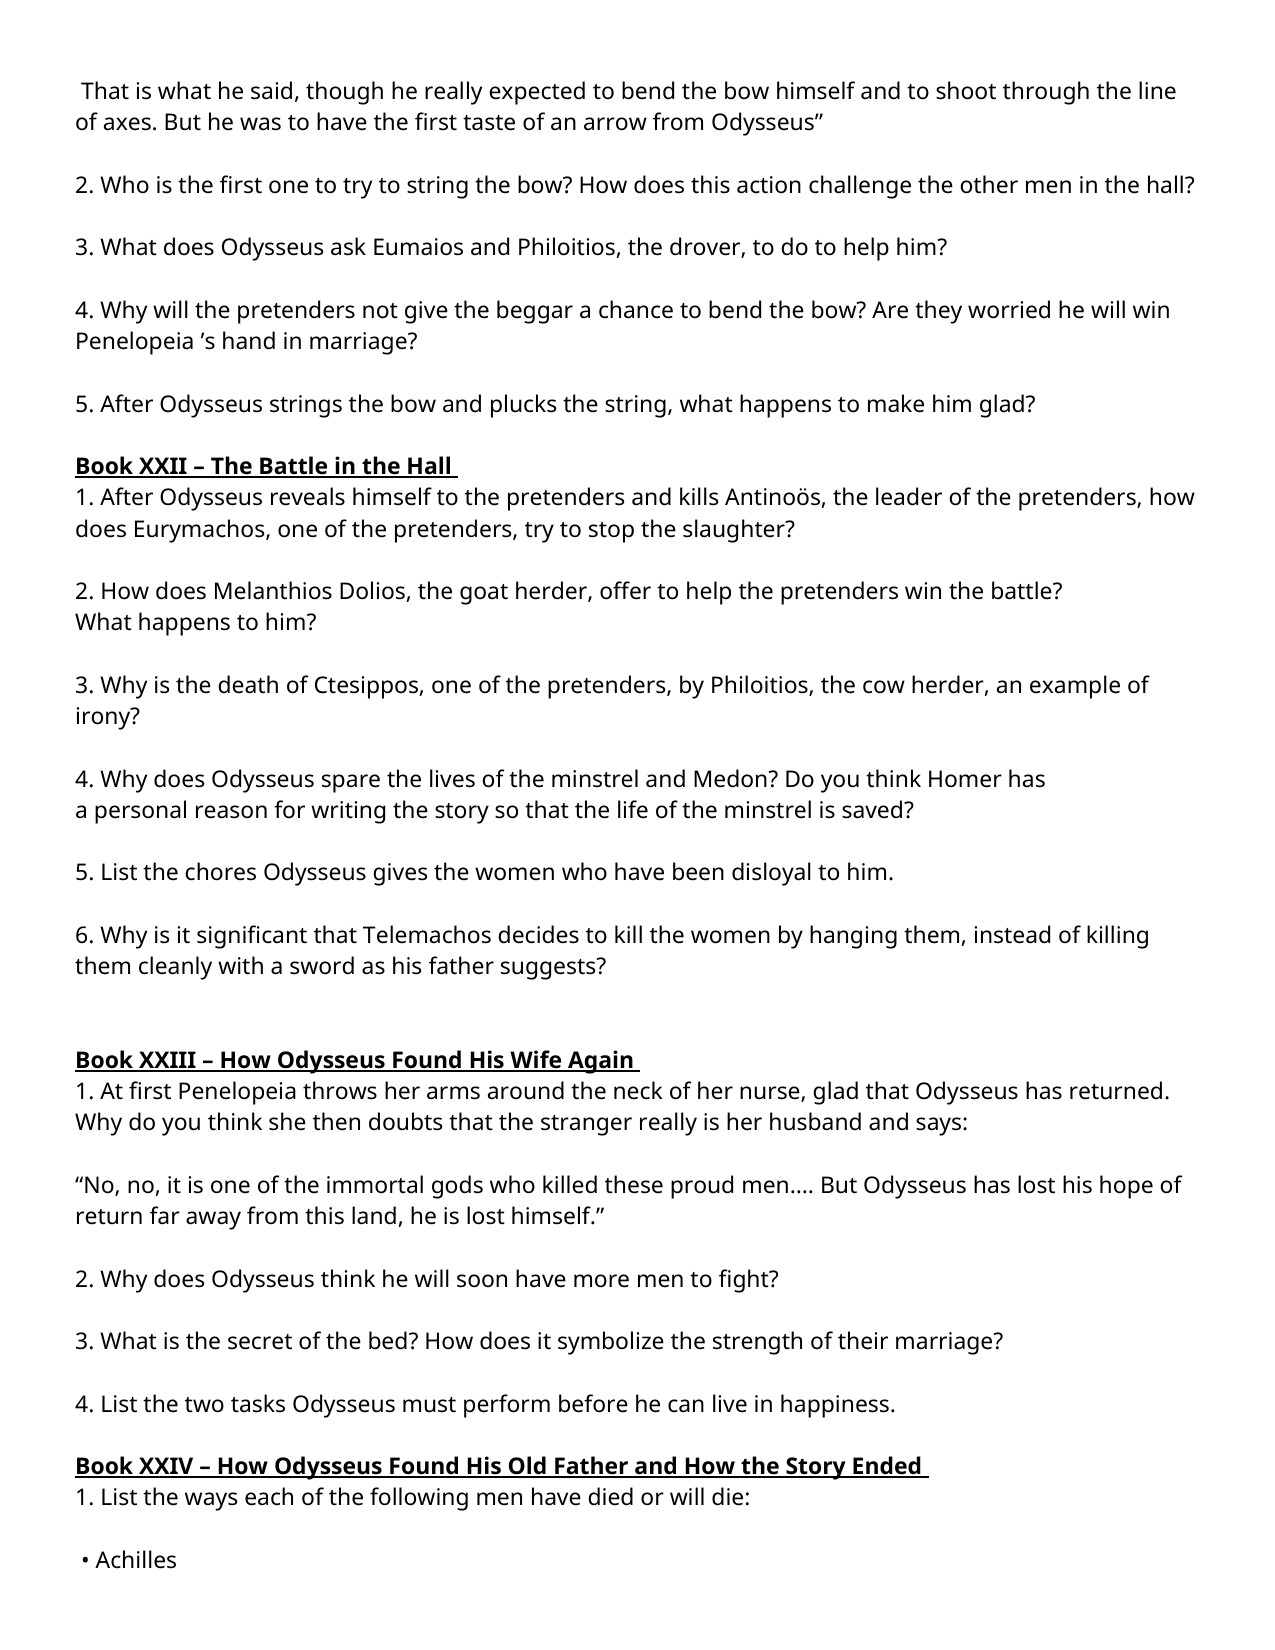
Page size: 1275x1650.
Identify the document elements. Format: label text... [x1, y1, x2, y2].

text 2. How does Melanthios Dolios, the goat herder, offer to help the pretenders win the battle? [75, 575, 1200, 606]
text 6. Why is it significant that Telemachos decides to kill the women by hanging them, instead of killing them cleanly with a sword as his father suggests? [75, 919, 1200, 981]
text 3. What does Odysseus ask Eumaios and Philoitios, the drover, to do to help him? [75, 231, 1200, 262]
text 4. Why will the pretenders not give the beggar a chance to bend the bow? Are they worried he will win Penelopeia ’s hand in marriage? [75, 294, 1200, 356]
text Book XXIII – How Odysseus Found His Wife Again [75, 1044, 1200, 1075]
text 5. List the chores Odysseus gives the women who have been disloyal to him. [75, 856, 1200, 887]
text Book XXIV – How Odysseus Found His Old Father and How the Story Ended [75, 1450, 1200, 1481]
text “No, no, it is one of the immortal gods who killed these proud men.… But Odysseus has lost his hope of return far away from this land, he is lost himself.” [75, 1169, 1200, 1231]
text • Achilles [75, 1544, 1200, 1575]
text That is what he said, though he really expected to bend the bow himself and to shoot through the line of axes. But he was to have the first taste of an arrow from Odysseus” [75, 75, 1200, 137]
text 1. After Odysseus reveals himself to the pretenders and kills Antinoös, the leader of the pretenders, how does Eurymachos, one of the pretenders, try to stop the slaughter? [75, 481, 1200, 544]
text 3. What is the secret of the bed? How does it symbolize the strength of their marriage? [75, 1325, 1200, 1356]
text 1. At first Penelopeia throws her arms around the neck of her nurse, glad that Odysseus has returned. Why do you think she then doubts that the stranger really is her husband and says: [75, 1075, 1200, 1137]
text What happens to him? [75, 606, 1200, 637]
text 3. Why is the death of Ctesippos, one of the pretenders, by Philoitios, the cow herder, an example of irony? [75, 669, 1200, 731]
text a personal reason for writing the story so that the life of the minstrel is saved? [75, 794, 1200, 825]
text 2. Who is the first one to try to string the bow? How does this action challenge the other men in the hall? [75, 169, 1200, 200]
text Book XXII – The Battle in the Hall [75, 450, 1200, 481]
text 4. List the two tasks Odysseus must perform before he can live in happiness. [75, 1387, 1200, 1419]
text 2. Why does Odysseus think he will soon have more men to fight? [75, 1262, 1200, 1294]
text 1. List the ways each of the following men have died or will die: [75, 1481, 1200, 1512]
text 5. After Odysseus strings the bow and plucks the string, what happens to make him glad? [75, 387, 1200, 419]
text 4. Why does Odysseus spare the lives of the minstrel and Medon? Do you think Homer has [75, 762, 1200, 794]
